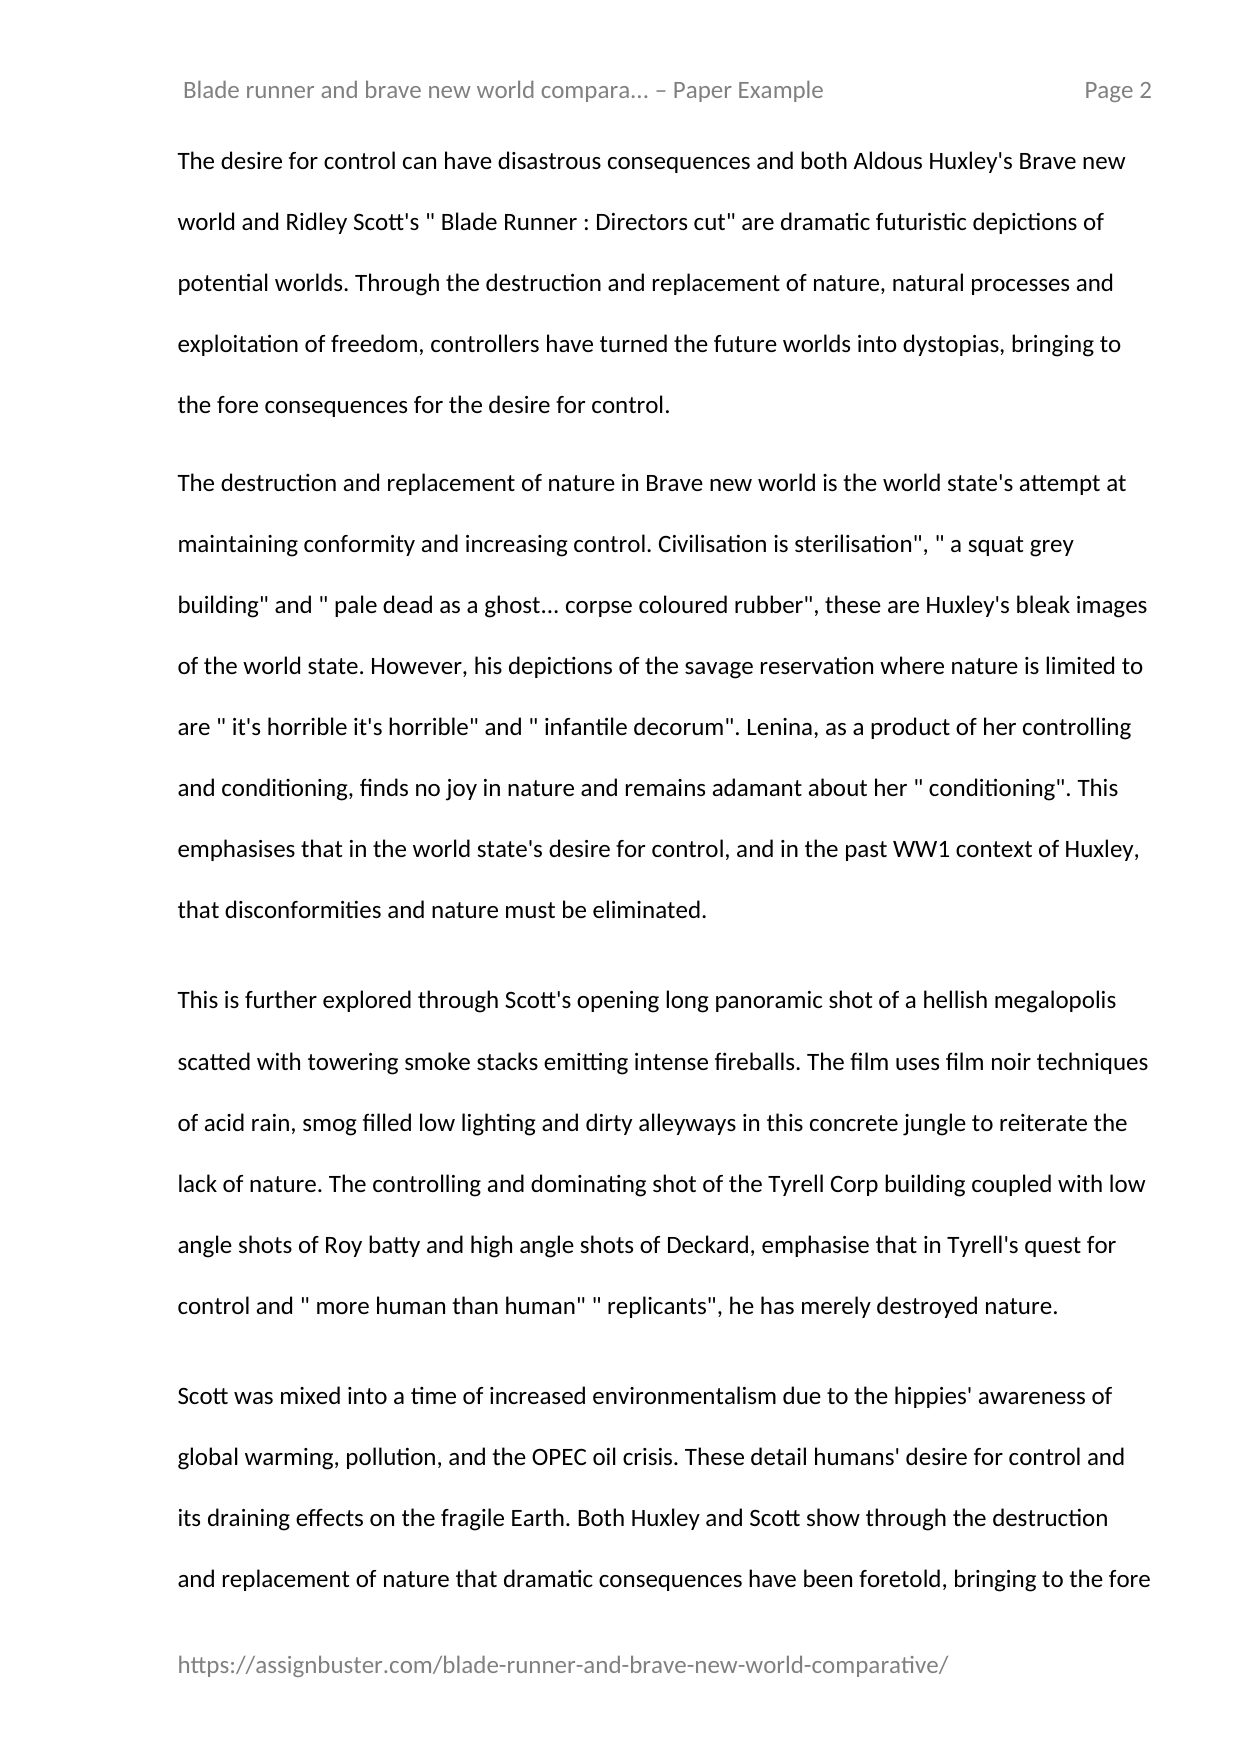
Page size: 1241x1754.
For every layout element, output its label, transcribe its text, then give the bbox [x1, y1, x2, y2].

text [177, 1380, 1152, 1594]
text The desire for control can have disastrous consequences and both Aldous Huxley's Brave new world and Ridley Scott's " Blade Runner : Directors cut" are dramatic futuristic depictions of potential worlds. Through the destruction and replacement of nature, natural processes and exploitation of freedom, controllers have turned the future worlds into dystopias, bringing to the fore consequences for the desire for control. [177, 145, 1152, 420]
text This is further explored through Scott's opening long panoramic shot of a hellish megalopolis scatted with towering smoke stacks emitting intense fireballs. The film uses film noir techniques of acid rain, smog filled low lighting and dirty alleyways in this concrete jungle to reiterate the lack of nature. The controlling and dominating shot of the Tyrell Corp building coupled with low angle shots of Roy batty and high angle shots of Deckard, emphasise that in Tyrell's quest for control and " more human than human" " replicants", he has merely destroyed nature. [177, 985, 1152, 1320]
text The destruction and replacement of nature in Brave new world is the world state's attempt at maintaining conformity and increasing control. Civilisation is sterilisation", " a squat grey building" and " pale dead as a ghost... corpse coloured rubber", these are Huxley's bleak images of the world state. However, his depictions of the savage reservation where nature is limited to are " it's horrible it's horrible" and " infantile decorum". Lenina, as a product of her controlling and conditioning, finds no joy in nature and remains adamant about her " conditioning". This emphasises that in the world state's desire for control, and in the past WW1 context of Huxley, that disconformities and nature must be eliminated. [177, 467, 1152, 925]
